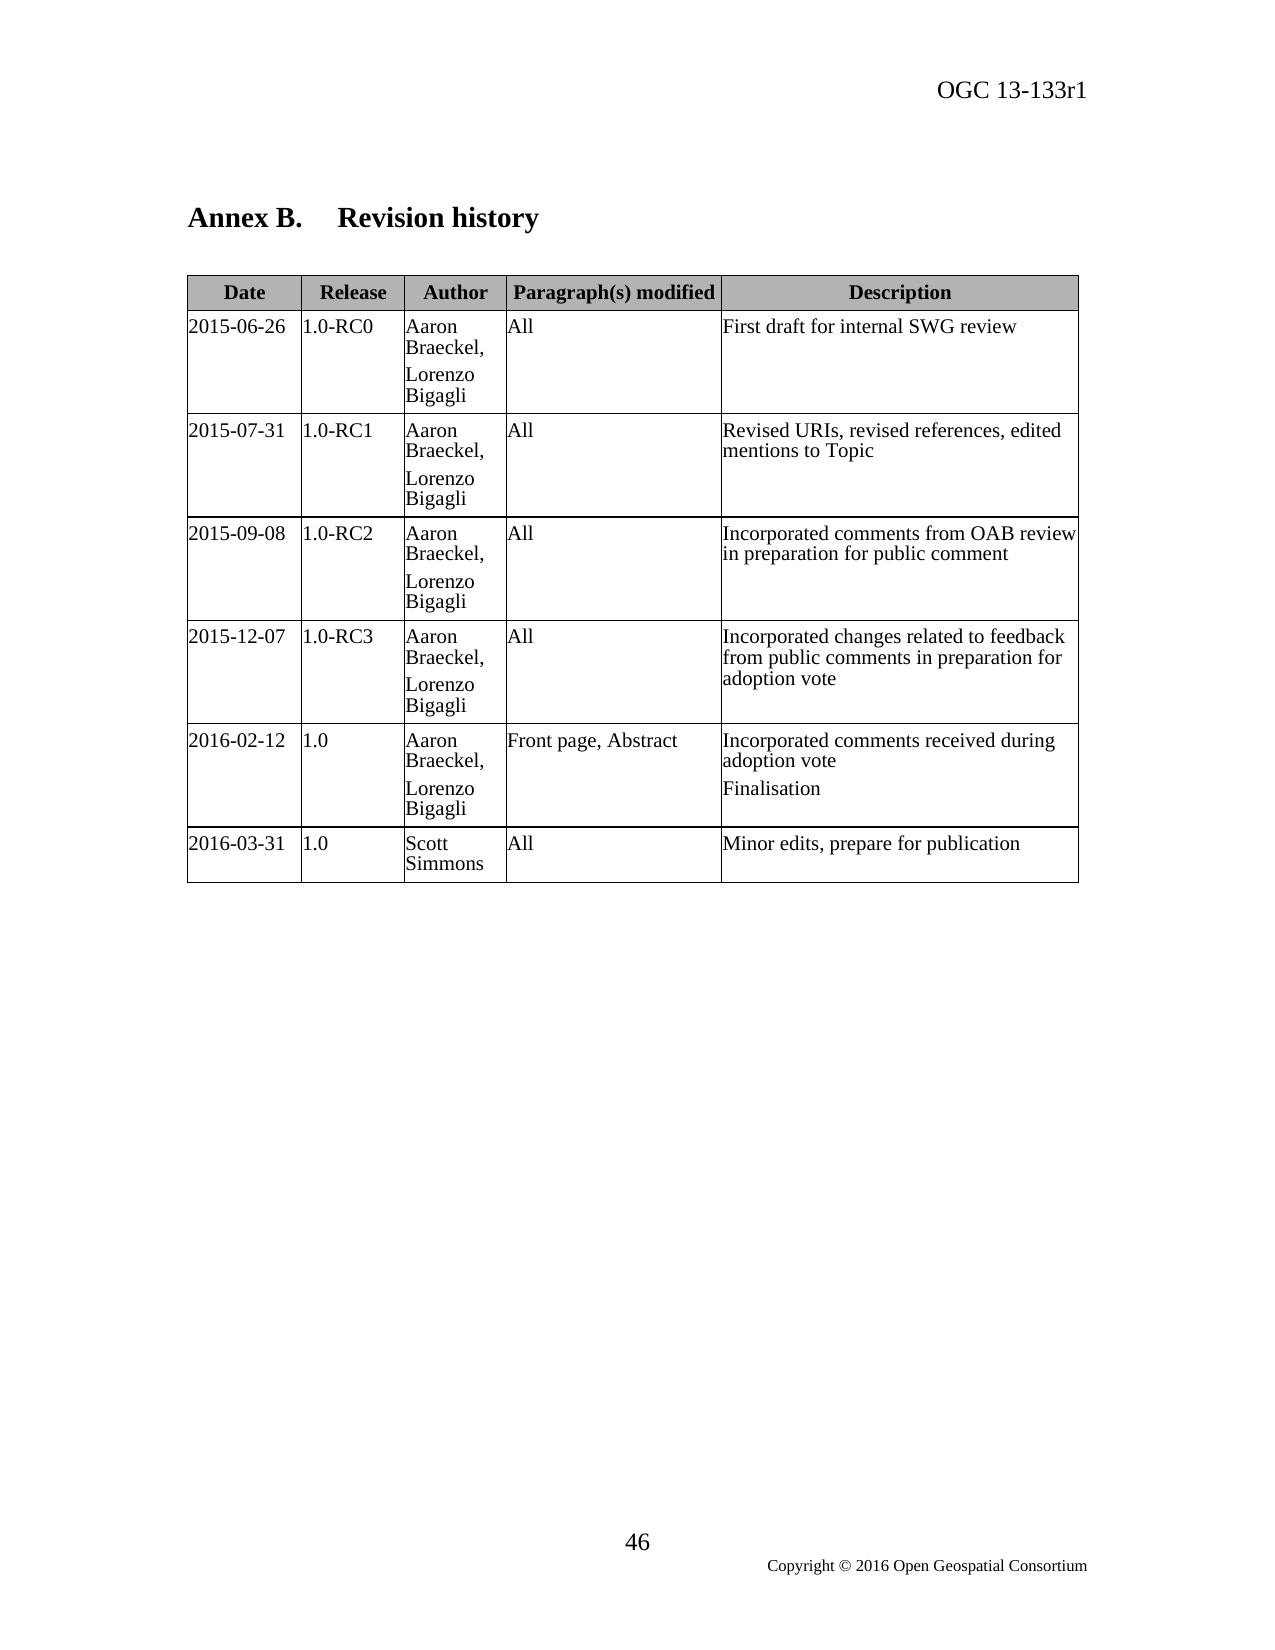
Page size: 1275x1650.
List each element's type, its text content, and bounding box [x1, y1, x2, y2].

table_cell 1.0-RC2 [302, 518, 404, 620]
table_cell Incorporated comments from OAB review in preparation for public comment [722, 518, 1078, 620]
table_cell 2016-03-31 [188, 828, 301, 882]
table_cell Incorporated comments received during adoption vote Finalisation [722, 724, 1078, 826]
table_cell Incorporated changes related to feedback from public comments in preparation for adoption vote [722, 621, 1078, 723]
table_cell 1.0-RC0 [302, 311, 404, 413]
table_header Description [722, 276, 1078, 310]
table_cell 1.0 [302, 828, 404, 882]
table_cell Aaron Braeckel, Lorenzo Bigagli [405, 724, 506, 826]
table_header Date [188, 276, 301, 310]
table_cell First draft for internal SWG review [722, 311, 1078, 413]
table_cell Revised URIs, revised references, edited mentions to Topic [722, 414, 1078, 516]
table_cell Front page, Abstract [507, 724, 721, 826]
table_cell All [507, 311, 721, 413]
table_cell Aaron Braeckel, Lorenzo Bigagli [405, 518, 506, 620]
table_header Release [302, 276, 404, 310]
table_cell 2015-07-31 [188, 414, 301, 516]
table_cell Aaron Braeckel, Lorenzo Bigagli [405, 414, 506, 516]
table_cell 2015-06-26 [188, 311, 301, 413]
table_cell Aaron Braeckel, Lorenzo Bigagli [405, 311, 506, 413]
table_cell All [507, 518, 721, 620]
table_cell Scott Simmons [405, 828, 506, 882]
table_cell 1.0-RC3 [302, 621, 404, 723]
table_cell Aaron Braeckel, Lorenzo Bigagli [405, 621, 506, 723]
table_cell All [507, 414, 721, 516]
table_cell All [507, 828, 721, 882]
table_header Author [405, 276, 506, 310]
table_header Paragraph(s) modified [507, 276, 721, 310]
text Revision history [187, 200, 1087, 233]
table_cell 2015-09-08 [188, 518, 301, 620]
table_cell Minor edits, prepare for publication [722, 828, 1078, 882]
table_cell 2016-02-12 [188, 724, 301, 826]
table_cell 1.0-RC1 [302, 414, 404, 516]
table_cell All [507, 621, 721, 723]
table_cell 2015-12-07 [188, 621, 301, 723]
table_cell 1.0 [302, 724, 404, 826]
